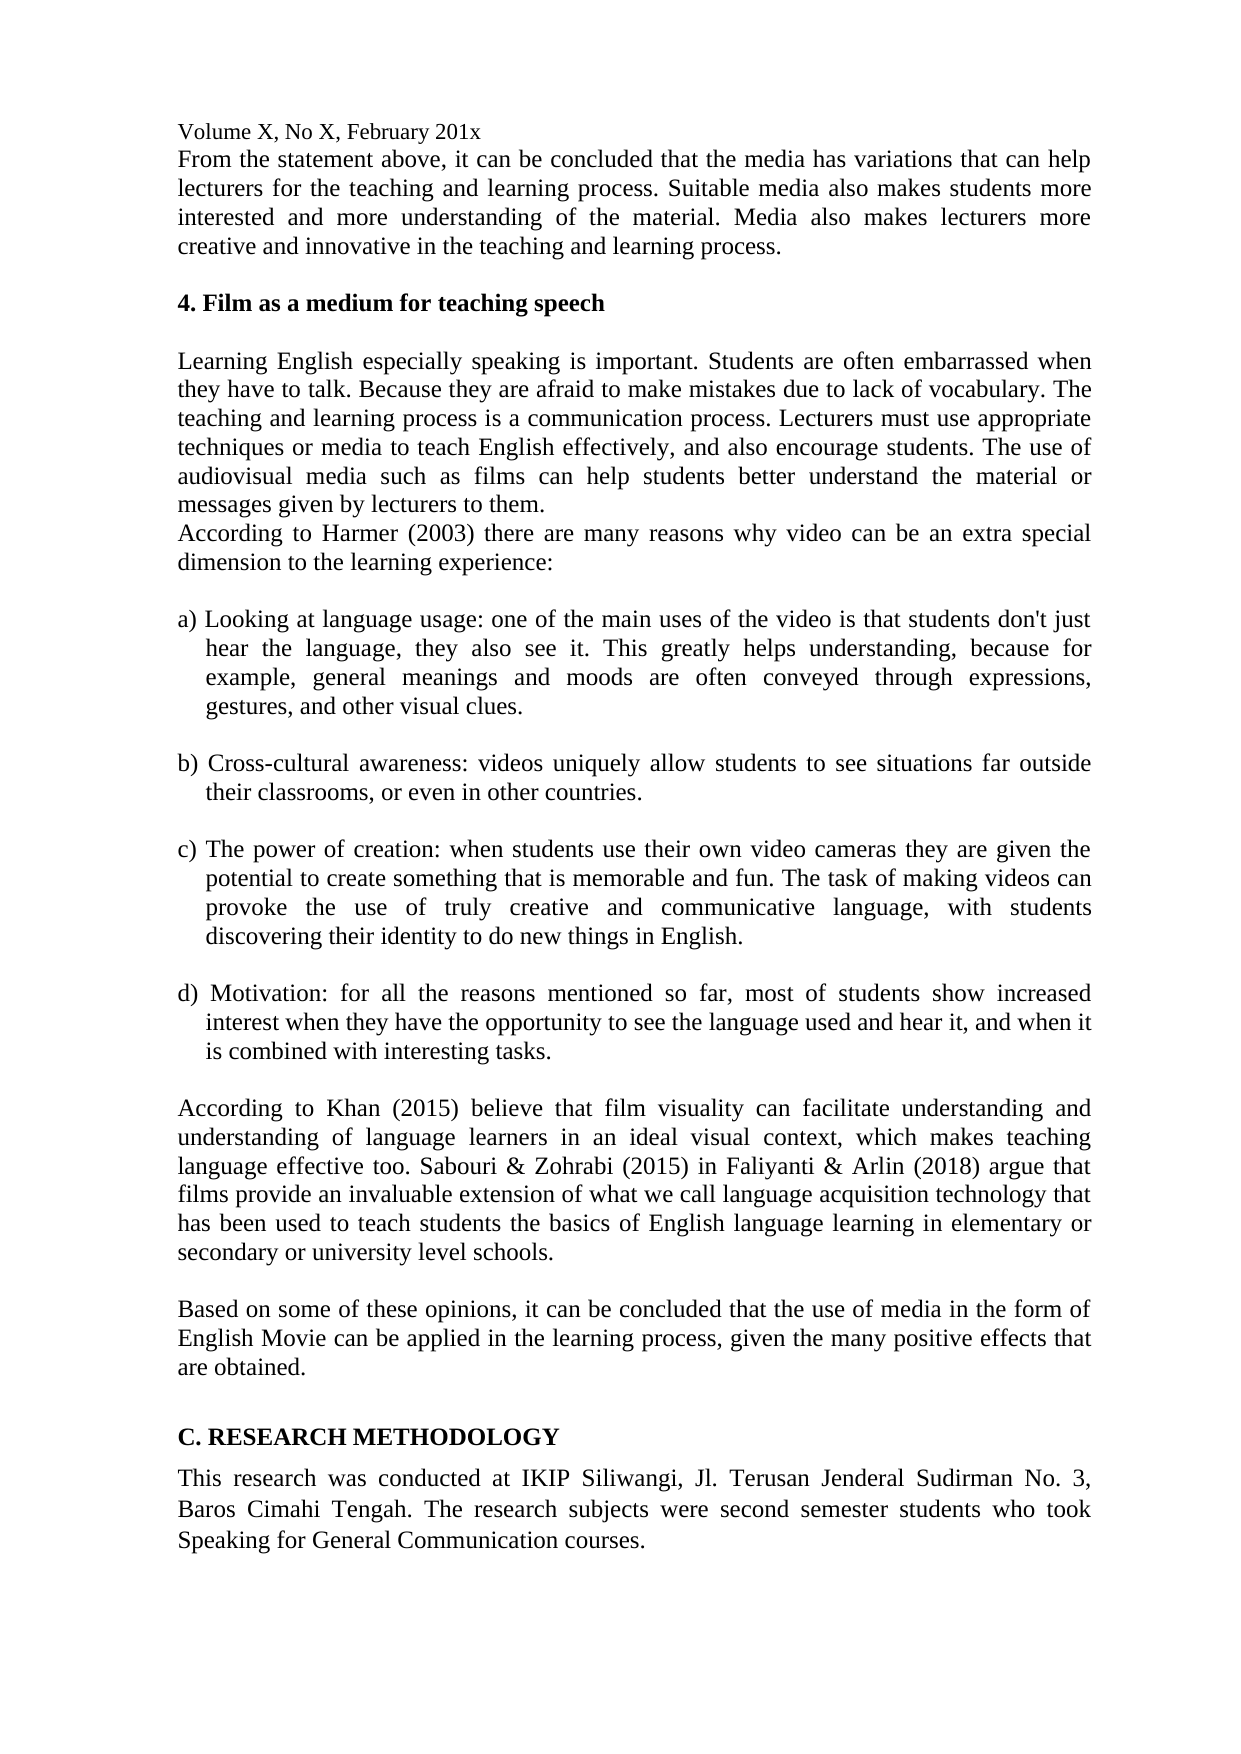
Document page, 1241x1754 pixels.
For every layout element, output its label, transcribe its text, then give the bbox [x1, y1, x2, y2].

text d) Motivation: for all the reasons mentioned so far, most of students show increased interest when they have the opportunity to see the language used and hear it, and when it is combined with interesting tasks. [177, 978, 1092, 1064]
text C. RESEARCH METHODOLOGY [177, 1422, 1092, 1451]
text This research was conducted at IKIP Siliwangi, Jl. Terusan Jenderal Sudirman No. 3, Baros Cimahi Tengah. The research subjects were second semester students who took Speaking for General Communication courses. [177, 1463, 1092, 1554]
text 4. Film as a medium for teaching speech [177, 288, 1092, 317]
text c) The power of creation: when students use their own video cameras they are given the potential to create something that is memorable and fun. The task of making videos can provoke the use of truly creative and communicative language, with students discovering their identity to do new things in English. [177, 834, 1092, 949]
text According to Harmer (2003) there are many reasons why video can be an extra special dimension to the learning experience: [177, 518, 1092, 576]
text Learning English especially speaking is important. Students are often embarrassed when they have to talk. Because they are afraid to make mistakes due to lack of vocabulary. The teaching and learning process is a communication process. Lecturers must use appropriate techniques or media to teach English effectively, and also encourage students. The use of audiovisual media such as films can help students better understand the material or messages given by lecturers to them. [177, 346, 1092, 518]
text From the statement above, it can be concluded that the media has variations that can help lecturers for the teaching and learning process. Suitable media also makes students more interested and more understanding of the material. Media also makes lecturers more creative and innovative in the teaching and learning process. [177, 144, 1092, 259]
text According to Khan (2015) believe that film visuality can facilitate understanding and understanding of language learners in an ideal visual context, which makes teaching language effective too. Sabouri & Zohrabi (2015) in Faliyanti & Arlin (2018) argue that films provide an invaluable extension of what we call language acquisition technology that has been used to teach students the basics of English language learning in elementary or secondary or university level schools. [177, 1093, 1092, 1266]
text a) Looking at language usage: one of the main uses of the video is that students don't just hear the language, they also see it. This greatly helps understanding, because for example, general meanings and moods are often conveyed through expressions, gestures, and other visual clues. [177, 604, 1092, 719]
text Based on some of these opinions, it can be concluded that the use of media in the form of English Movie can be applied in the learning process, given the many positive effects that are obtained. [177, 1294, 1092, 1381]
text b) Cross-cultural awareness: videos uniquely allow students to see situations far outside their classrooms, or even in other countries. [177, 748, 1092, 806]
